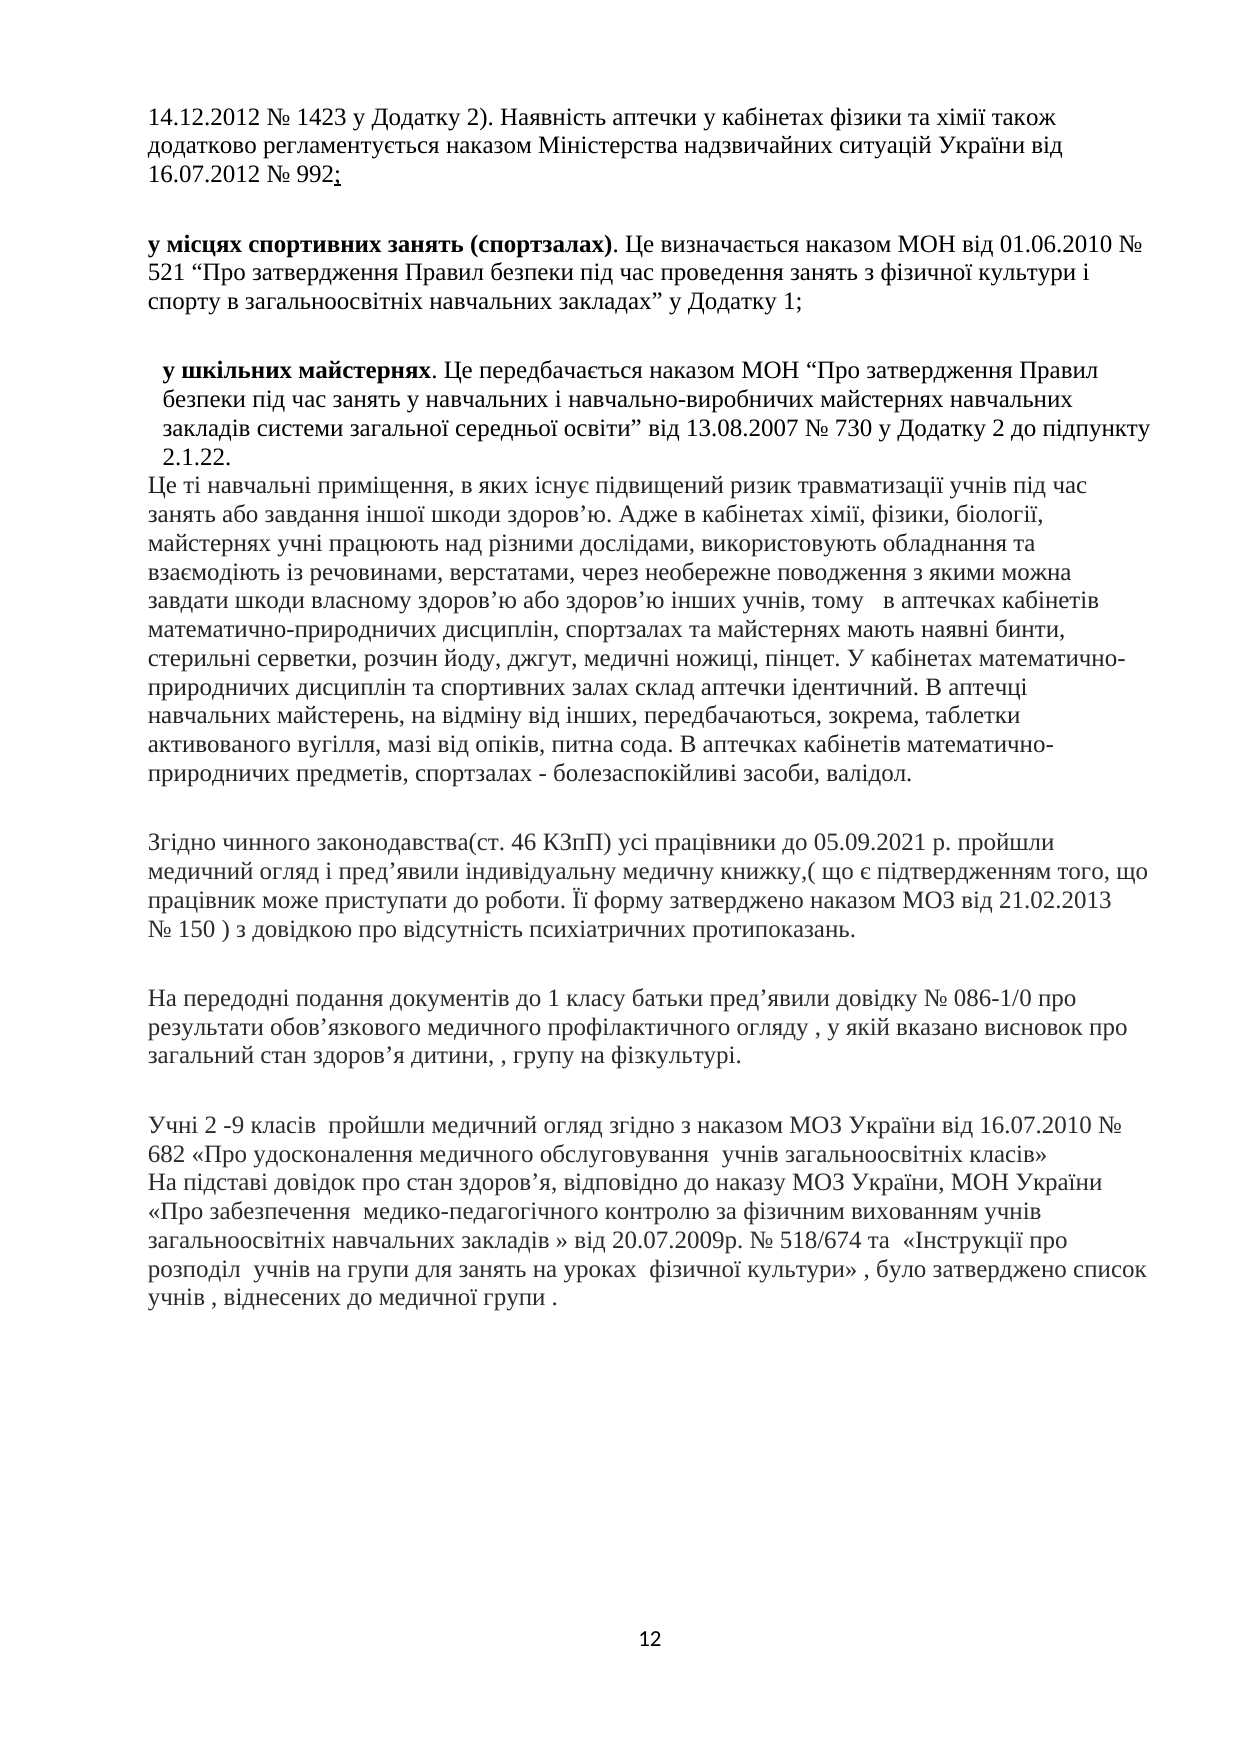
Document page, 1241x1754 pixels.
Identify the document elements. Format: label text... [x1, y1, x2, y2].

text у місцях спортивних занять (спортзалах). Це визначається наказом МОН від 01.06.2010 № 521 “Про затвердження Правил безпеки під час проведення занять з фізичної культури і спорту в загальноосвітніх навчальних закладах” у Додатку 1; [148, 229, 1152, 315]
text На передодні подання документів до 1 класу батьки пред’явили довідку № 086-1/0 про результати обов’язкового медичного профілактичного огляду , у якій вказано висновок про загальний стан здоров’я дитини, , групу на фізкультурі. [742, 983, 1152, 1069]
text у шкільних майстернях. Це передбачається наказом МОН “Про затвердження Правил безпеки під час занять у навчальних і навчально-виробничих майстернях навчальних закладів системи загальної середньої освіти” від 13.08.2007 № 730 у Додатку 2 до підпункту 2.1.22. [162, 356, 1152, 471]
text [148, 102, 1152, 188]
text Це ті навчальні приміщення, в яких існує підвищений ризик травматизації учнів під час занять або завдання іншої шкоди здоров’ю. Адже в кабінетах хімії, фізики, біології, майстернях учні працюють над різними дослідами, використовують обладнання та взаємодіють із речовинами, верстатами, через необережне поводження з якими можна завдати шкоди власному здоров’ю або здоров’ю інших учнів, тому в аптечках кабінетів математично-природничих дисциплін, спортзалах та майстернях мають наявні бинти, стерильні серветки, розчин йоду, джгут, медичні ножиці, пінцет. У кабінетах математично-природничих дисциплін та спортивних залах склад аптечки ідентичний. В аптечці навчальних майстерень, на відміну від інших, передбачаються, зокрема, таблетки активованого вугілля, мазі від опіків, питна сода. В аптечках кабінетів математично-природничих предметів, спортзалах - болезаспокійливі засоби, валідол. [148, 471, 1152, 787]
text Згідно чинного законодавства(ст. 46 КЗпП) усі працівники до 05.09.2021 р. пройшли медичний огляд і пред’явили індивідуальну медичну книжку,( що є підтвердженням того, що працівник може приступати до роботи. Її форму затверджено наказом МОЗ від 21.02.2013 № 150 ) з довідкою про відсутність психіатричних протипоказань. [148, 827, 1152, 942]
text Учні 2 -9 класів пройшли медичний огляд згідно з наказом МОЗ України від 16.07.2010 № 682 «Про удосконалення медичного обслуговування учнів загальноосвітніх класів» На підставі довідок про стан здоров’я, відповідно до наказу МОЗ України, МОН України «Про забезпечення медико-педагогічного контролю за фізичним вихованням учнів загальноосвітніх навчальних закладів » від 20.07.2009р. № 518/674 та «Інструкції про розподіл учнів на групи для занять на уроках фізичної культури» , було затверджено список учнів , віднесених до медичної групи . [148, 1110, 1152, 1311]
